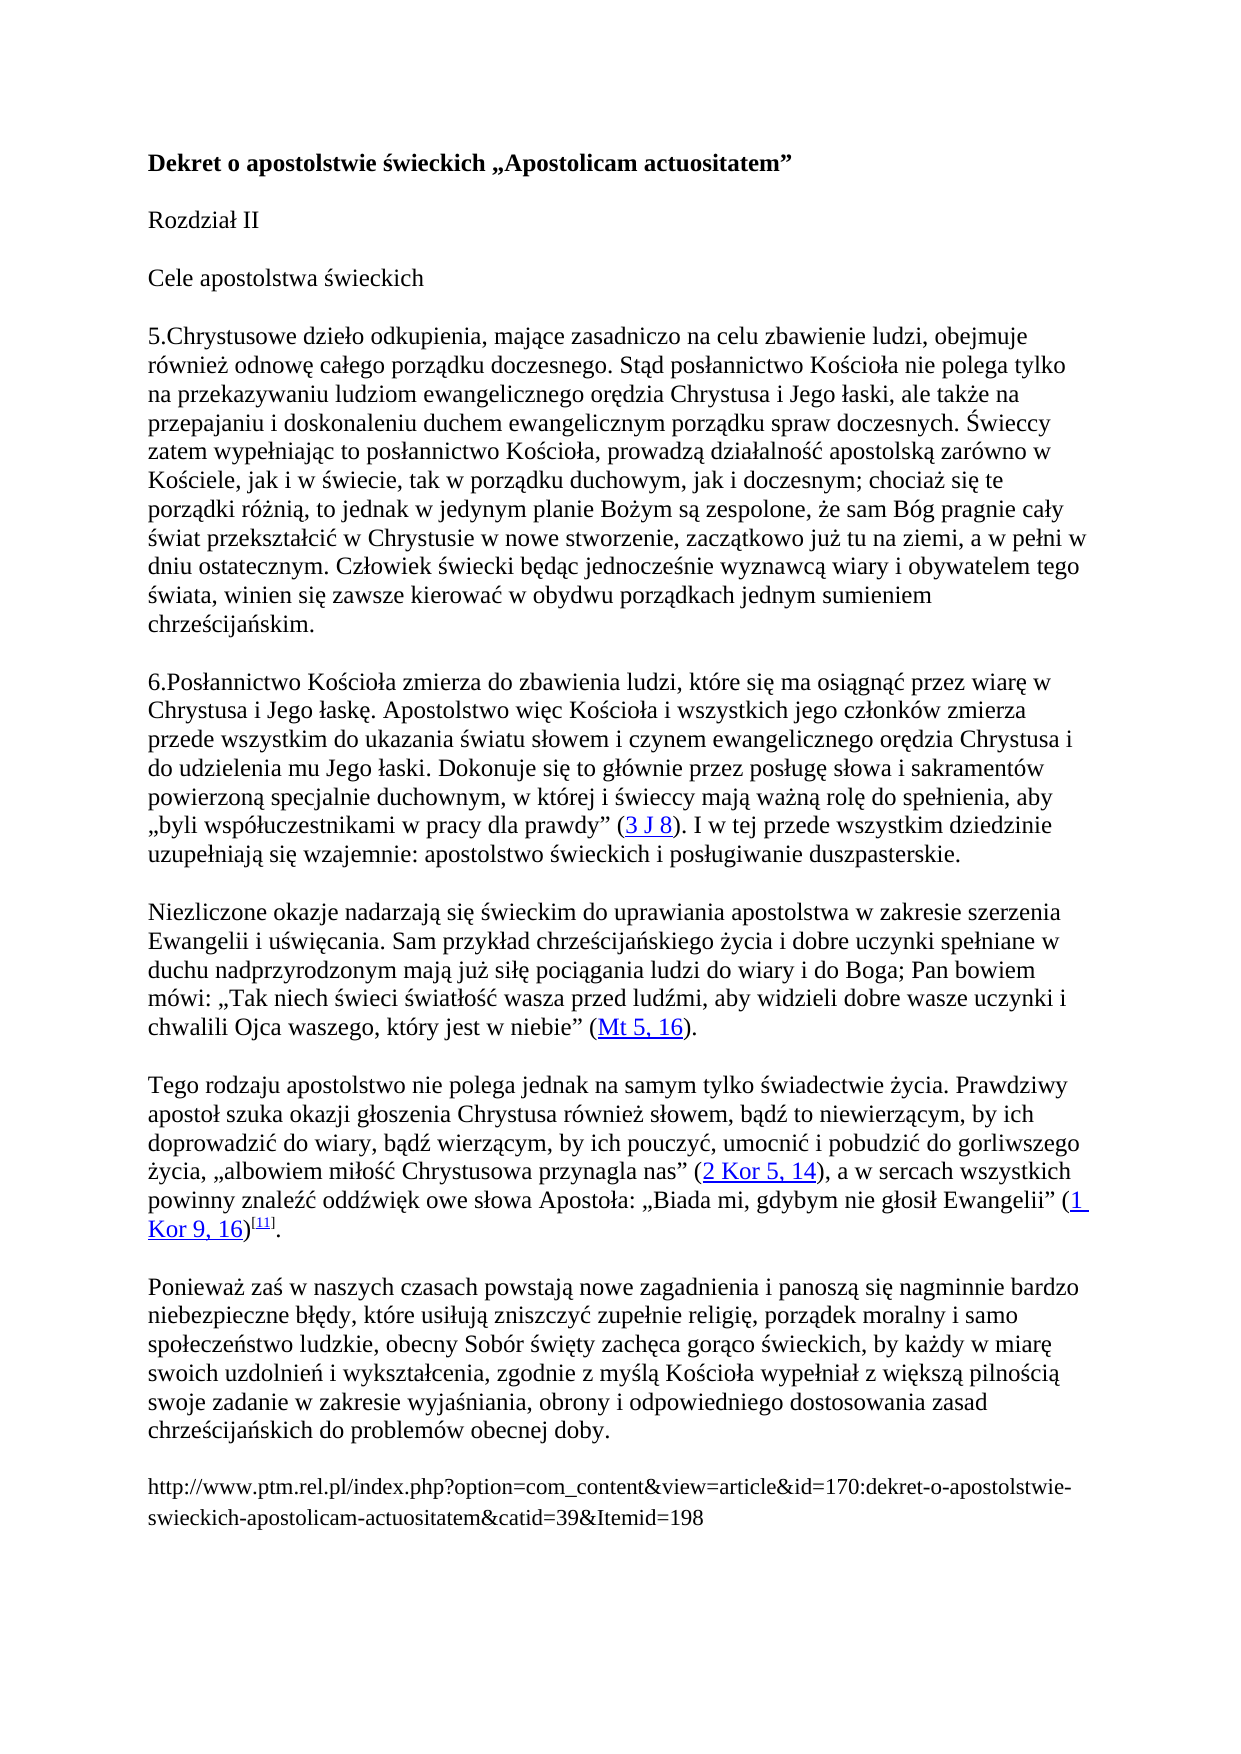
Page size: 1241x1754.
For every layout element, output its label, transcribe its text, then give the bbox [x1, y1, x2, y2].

text 5.Chrystusowe dzieło odkupienia, mające zasadniczo na celu zbawienie ludzi, obejmuje również odnowę całego porządku doczesnego. Stąd posłannictwo Kościoła nie polega tylko na przekazywaniu ludziom ewangelicznego orędzia Chrystusa i Jego łaski, ale także na przepajaniu i doskonaleniu duchem ewangelicznym porządku spraw doczesnych. Świeccy zatem wypełniając to posłannictwo Kościoła, prowadzą działalność apostolską zarówno w Kościele, jak i w świecie, tak w porządku duchowym, jak i doczesnym; chociaż się te porządki różnią, to jednak w jedynym planie Bożym są zespolone, że sam Bóg pragnie cały świat przekształcić w Chrystusie w nowe stworzenie, zaczątkowo już tu na ziemi, a w pełni w dniu ostatecznym. Człowiek świecki będąc jednocześnie wyznawcą wiary i obywatelem tego świata, winien się zawsze kierować w obydwu porządkach jednym sumieniem chrześcijańskim. [148, 321, 1093, 638]
text http://www.ptm.rel.pl/index.php?option=com_content&view=article&id=170:dekret-o-apostolstwie-swieckich-apostolicam-actuositatem&catid=39&Itemid=198 [148, 1473, 1093, 1530]
text Dekret o apostolstwie świeckich „Apostolicam actuositatem” [148, 148, 1093, 176]
text Rozdział II [148, 206, 1093, 234]
text Tego rodzaju apostolstwo nie polega jednak na samym tylko świadectwie życia. Prawdziwy apostoł szuka okazji głoszenia Chrystusa również słowem, bądź to niewierzącym, by ich doprowadzić do wiary, bądź wierzącym, by ich pouczyć, umocnić i pobudzić do gorliwszego życia, „albowiem miłość Chrystusowa przynagla nas” (2 Kor 5, 14), a w sercach wszystkich powinny znaleźć oddźwięk owe słowa Apostoła: „Biada mi, gdybym nie głosił Ewangelii” (1 Kor 9, 16)[11]. [148, 1070, 1093, 1243]
text Cele apostolstwa świeckich [148, 263, 1093, 292]
text Niezliczone okazje nadarzają się świeckim do uprawiania apostolstwa w zakresie szerzenia Ewangelii i uświęcania. Sam przykład chrześcijańskiego życia i dobre uczynki spełniane w duchu nadprzyrodzonym mają już siłę pociągania ludzi do wiary i do Boga; Pan bowiem mówi: „Tak niech świeci światłość wasza przed ludźmi, aby widzieli dobre wasze uczynki i chwalili Ojca waszego, który jest w niebie” (Mt 5, 16). [148, 897, 1093, 1041]
text 6.Posłannictwo Kościoła zmierza do zbawienia ludzi, które się ma osiągnąć przez wiarę w Chrystusa i Jego łaskę. Apostolstwo więc Kościoła i wszystkich jego członków zmierza przede wszystkim do ukazania światu słowem i czynem ewangelicznego orędzia Chrystusa i do udzielenia mu Jego łaski. Dokonuje się to głównie przez posługę słowa i sakramentów powierzoną specjalnie duchownym, w której i świeccy mają ważną rolę do spełnienia, aby „byli współuczestnikami w pracy dla prawdy” (3 J 8). I w tej przede wszystkim dziedzinie uzupełniają się wzajemnie: apostolstwo świeckich i posługiwanie duszpasterskie. [148, 667, 1093, 868]
text Ponieważ zaś w naszych czasach powstają nowe zagadnienia i panoszą się nagminnie bardzo niebezpieczne błędy, które usiłują zniszczyć zupełnie religię, porządek moralny i samo społeczeństwo ludzkie, obecny Sobór święty zachęca gorąco świeckich, by każdy w miarę swoich uzdolnień i wykształcenia, zgodnie z myślą Kościoła wypełniał z większą pilnością swoje zadanie w zakresie wyjaśniania, obrony i odpowiedniego dostosowania zasad chrześcijańskich do problemów obecnej doby. [148, 1272, 1093, 1444]
